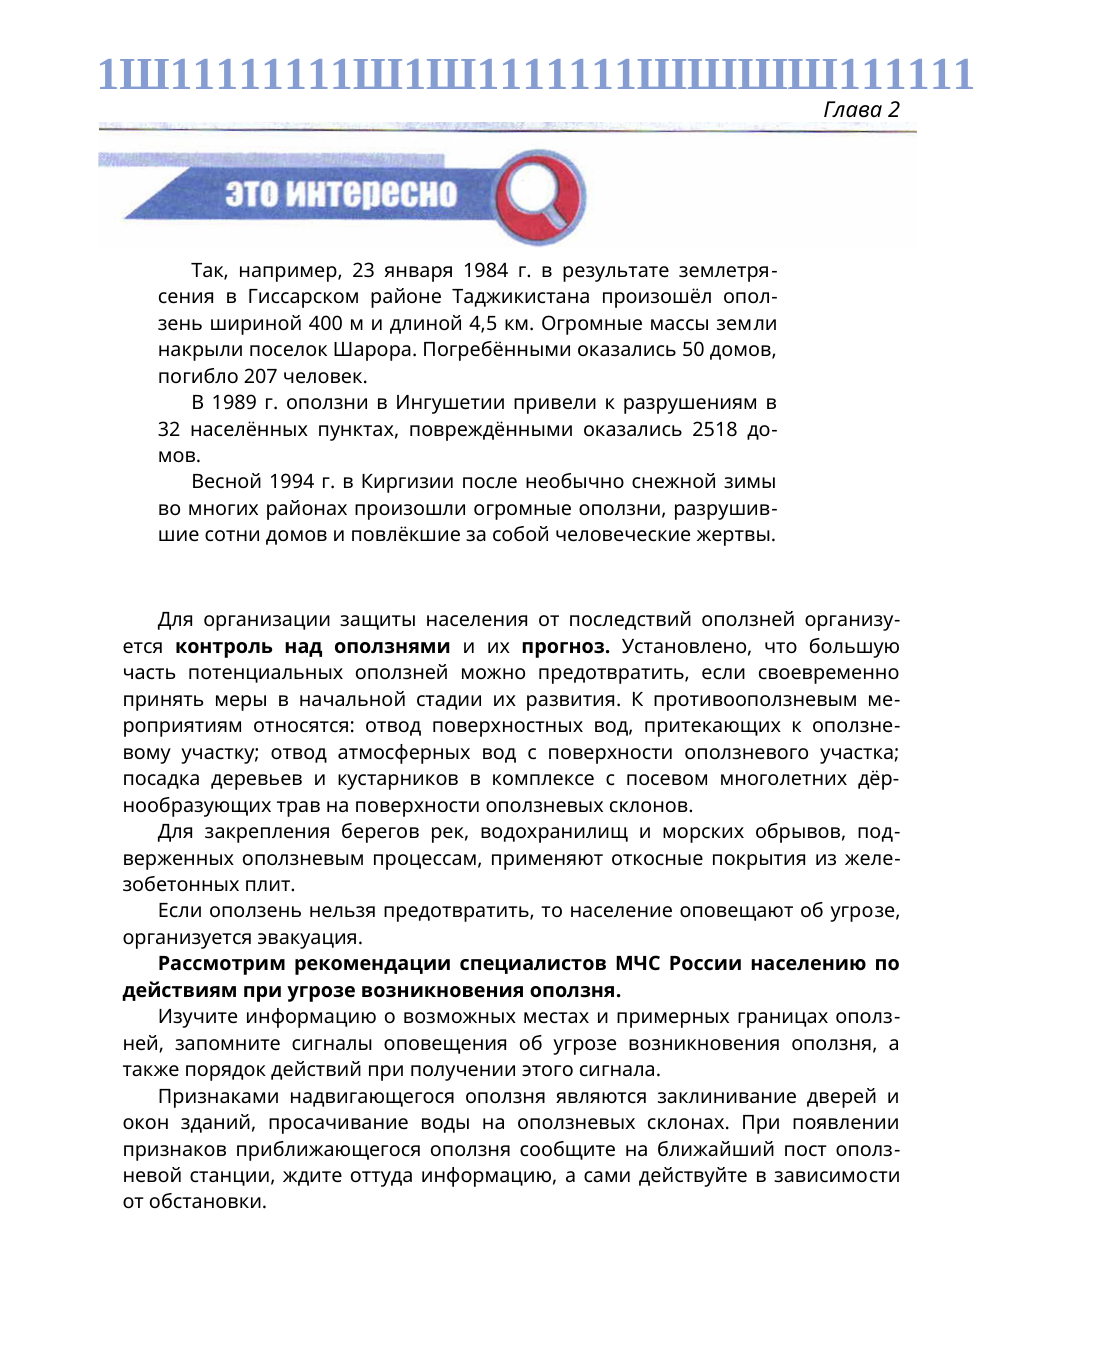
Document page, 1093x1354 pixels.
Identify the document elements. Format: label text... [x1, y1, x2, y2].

text Если оползень нельзя предотвратить, то население оповещают об угрозе, организуется эвакуация. [122, 897, 900, 949]
text 1Ш11111111Ш1Ш1111111ШШШШ111111 [96, 53, 976, 98]
text Весной 1994 г. в Киргизии после необычно снежной зимы во многих районах произошли огромные оползни, разрушившие сотни домов и повлёкшие за собой человеческие жертвы. [158, 468, 777, 547]
text Изучите информацию о возможных местах и примерных границах оползней, запомните сигналы оповещения об угрозе возникновения оползня, а также порядок действий при получении этого сигнала. [122, 1002, 900, 1082]
text Для закрепления берегов рек, водохранилищ и морских обрывов, подверженных оползневым процессам, применяют откосные покрытия из железобетонных плит. [122, 817, 900, 897]
picture [98, 122, 917, 248]
text Для организации защиты населения от последствий оползней организуется контроль над оползнями и их прогноз. Установлено, что большую часть потенциальных оползней можно предотвратить, если своевременно принять меры в начальной стадии их развития. К противооползневым мероприятиям относятся: отвод поверхностных вод, притекающих к оползневому участку; отвод атмосферных вод с поверхности оползневого участка; посадка деревьев и кустарников в комплексе с посевом многолетних дёр- нообразующих трав на поверхности оползневых склонов. [122, 606, 900, 817]
text В 1989 г. оползни в Ингушетии привели к разрушениям в 32 населённых пунктах, повреждёнными оказались 2518 домов. [158, 388, 777, 468]
text Глава 2 [462, 96, 900, 122]
text Так, например, 23 января 1984 г. в результате землетрясения в Гиссарском районе Таджикистана произошёл оползень шириной 400 м и длиной 4,5 км. Огромные массы земли накрыли поселок Шарора. Погребёнными оказались 50 домов, погибло 207 человек. [158, 256, 777, 388]
text Рассмотрим рекомендации специалистов МЧС России населению по действиям при угрозе возникновения оползня. [122, 949, 900, 1002]
text Признаками надвигающегося оползня являются заклинивание дверей и окон зданий, просачивание воды на оползневых склонах. При появлении признаков приближающегося оползня сообщите на ближайший пост оползневой станции, ждите оттуда информацию, а сами действуйте в зависимости от обстановки. [122, 1082, 900, 1214]
